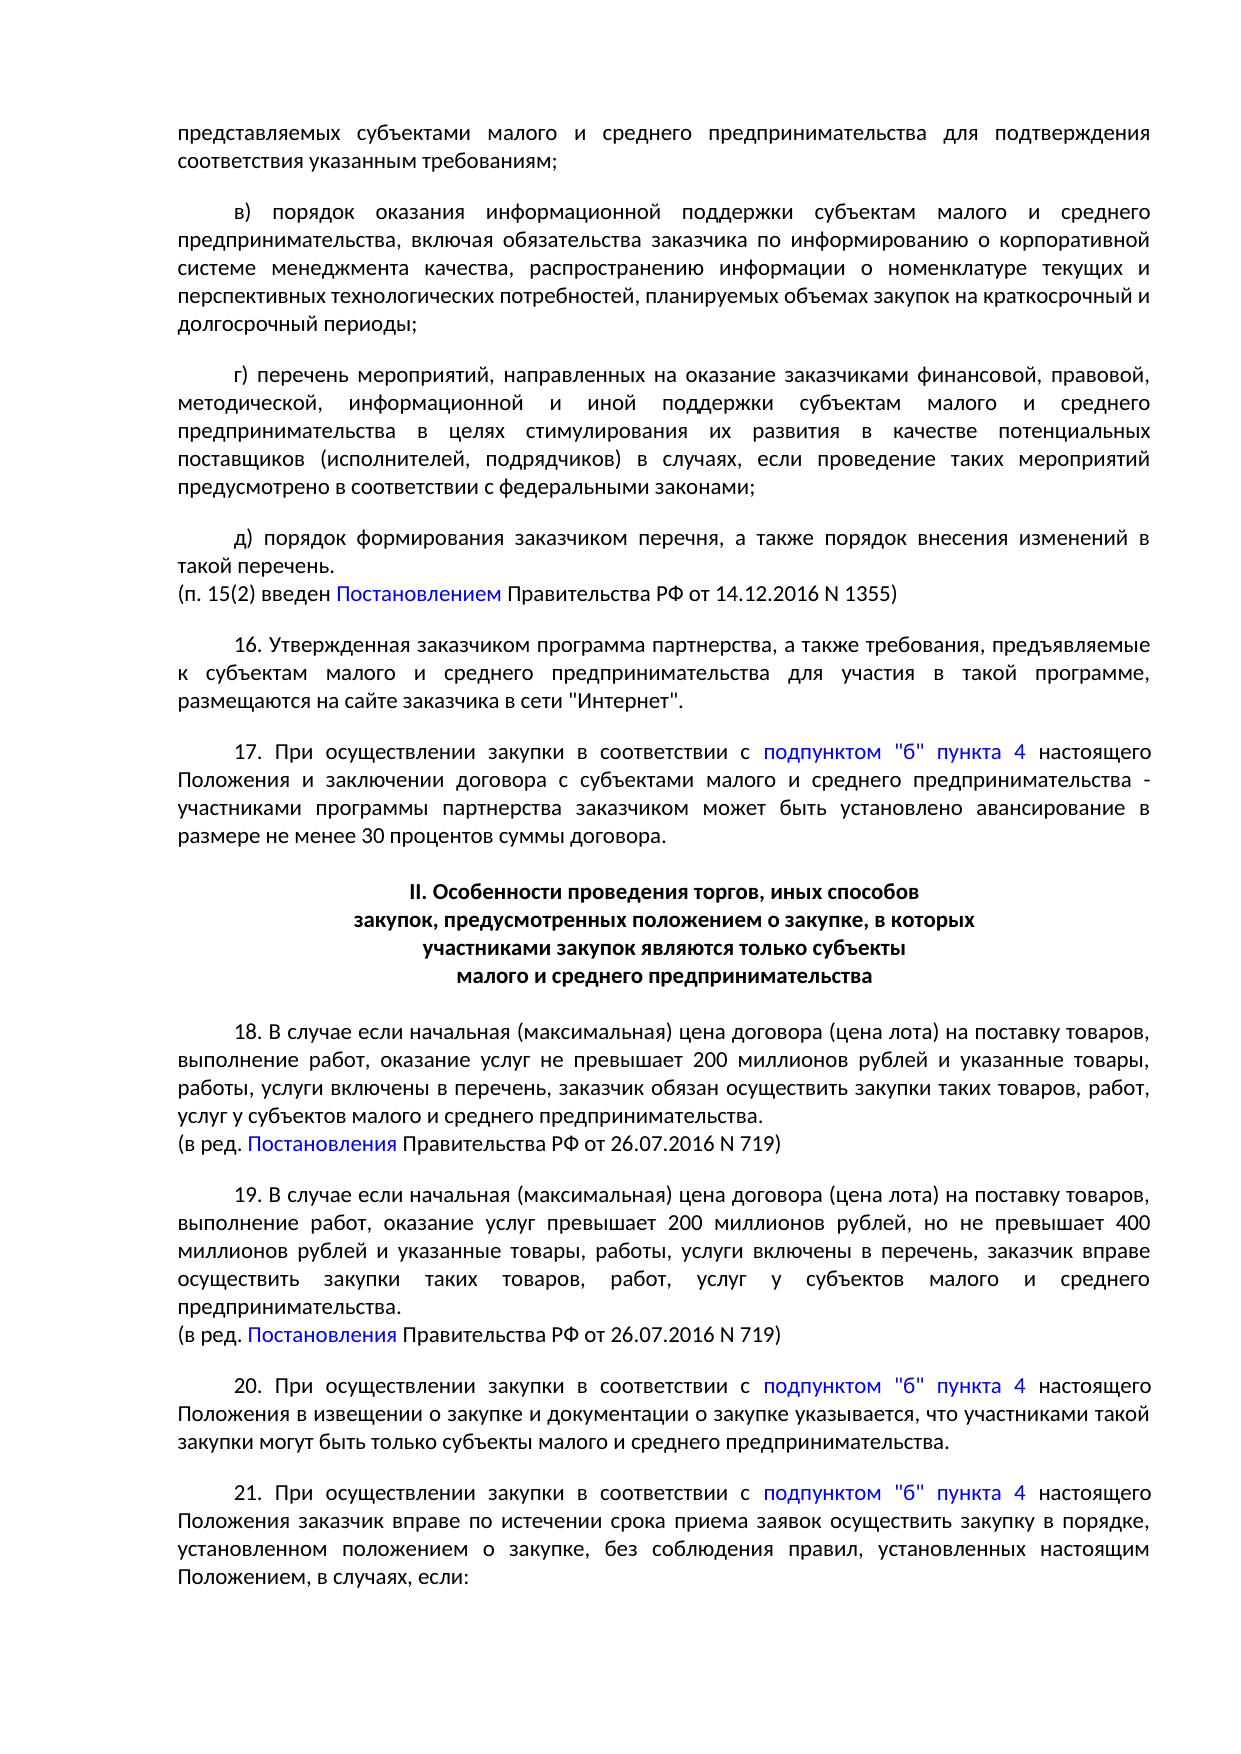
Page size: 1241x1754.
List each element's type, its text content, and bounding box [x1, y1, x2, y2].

title участниками закупок являются только субъекты [177, 933, 1152, 961]
text 19. В случае если начальная (максимальная) цена договора (цена лота) на поставку товаров, выполнение работ, оказание услуг превышает 200 миллионов рублей, но не превышает 400 миллионов рублей и указанные товары, работы, услуги включены в перечень, заказчик вправе осуществить закупки таких товаров, работ, услуг у субъектов малого и среднего предпринимательства. [177, 1180, 1152, 1320]
text 18. В случае если начальная (максимальная) цена договора (цена лота) на поставку товаров, выполнение работ, оказание услуг не превышает 200 миллионов рублей и указанные товары, работы, услуги включены в перечень, заказчик обязан осуществить закупки таких товаров, работ, услуг у субъектов малого и среднего предпринимательства. [177, 1017, 1152, 1129]
text 21. При осуществлении закупки в соответствии с подпунктом "б" пункта 4 настоящего Положения заказчик вправе по истечении срока приема заявок осуществить закупку в порядке, установленном положением о закупке, без соблюдения правил, установленных настоящим Положением, в случаях, если: [177, 1478, 1152, 1590]
text (в ред. Постановления Правительства РФ от 26.07.2016 N 719) [177, 1129, 1152, 1157]
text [177, 118, 1152, 174]
text в) порядок оказания информационной поддержки субъектам малого и среднего предпринимательства, включая обязательства заказчика по информированию о корпоративной системе менеджмента качества, распространению информации о номенклатуре текущих и перспективных технологических потребностей, планируемых объемах закупок на краткосрочный и долгосрочный периоды; [177, 197, 1152, 337]
title малого и среднего предпринимательства [177, 961, 1152, 989]
text (п. 15(2) введен Постановлением Правительства РФ от 14.12.2016 N 1355) [177, 579, 1152, 607]
text 17. При осуществлении закупки в соответствии с подпунктом "б" пункта 4 настоящего Положения и заключении договора с субъектами малого и среднего предпринимательства - участниками программы партнерства заказчиком может быть установлено авансирование в размере не менее 30 процентов суммы договора. [177, 737, 1152, 849]
text д) порядок формирования заказчиком перечня, а также порядок внесения изменений в такой перечень. [177, 523, 1152, 579]
title закупок, предусмотренных положением о закупке, в которых [177, 905, 1152, 933]
title II. Особенности проведения торгов, иных способов [177, 877, 1152, 905]
text (в ред. Постановления Правительства РФ от 26.07.2016 N 719) [177, 1320, 1152, 1348]
text 16. Утвержденная заказчиком программа партнерства, а также требования, предъявляемые к субъектам малого и среднего предпринимательства для участия в такой программе, размещаются на сайте заказчика в сети "Интернет". [177, 630, 1152, 714]
text 20. При осуществлении закупки в соответствии с подпунктом "б" пункта 4 настоящего Положения в извещении о закупке и документации о закупке указывается, что участниками такой закупки могут быть только субъекты малого и среднего предпринимательства. [177, 1371, 1152, 1455]
text г) перечень мероприятий, направленных на оказание заказчиками финансовой, правовой, методической, информационной и иной поддержки субъектам малого и среднего предпринимательства в целях стимулирования их развития в качестве потенциальных поставщиков (исполнителей, подрядчиков) в случаях, если проведение таких мероприятий предусмотрено в соответствии с федеральными законами; [177, 360, 1152, 500]
